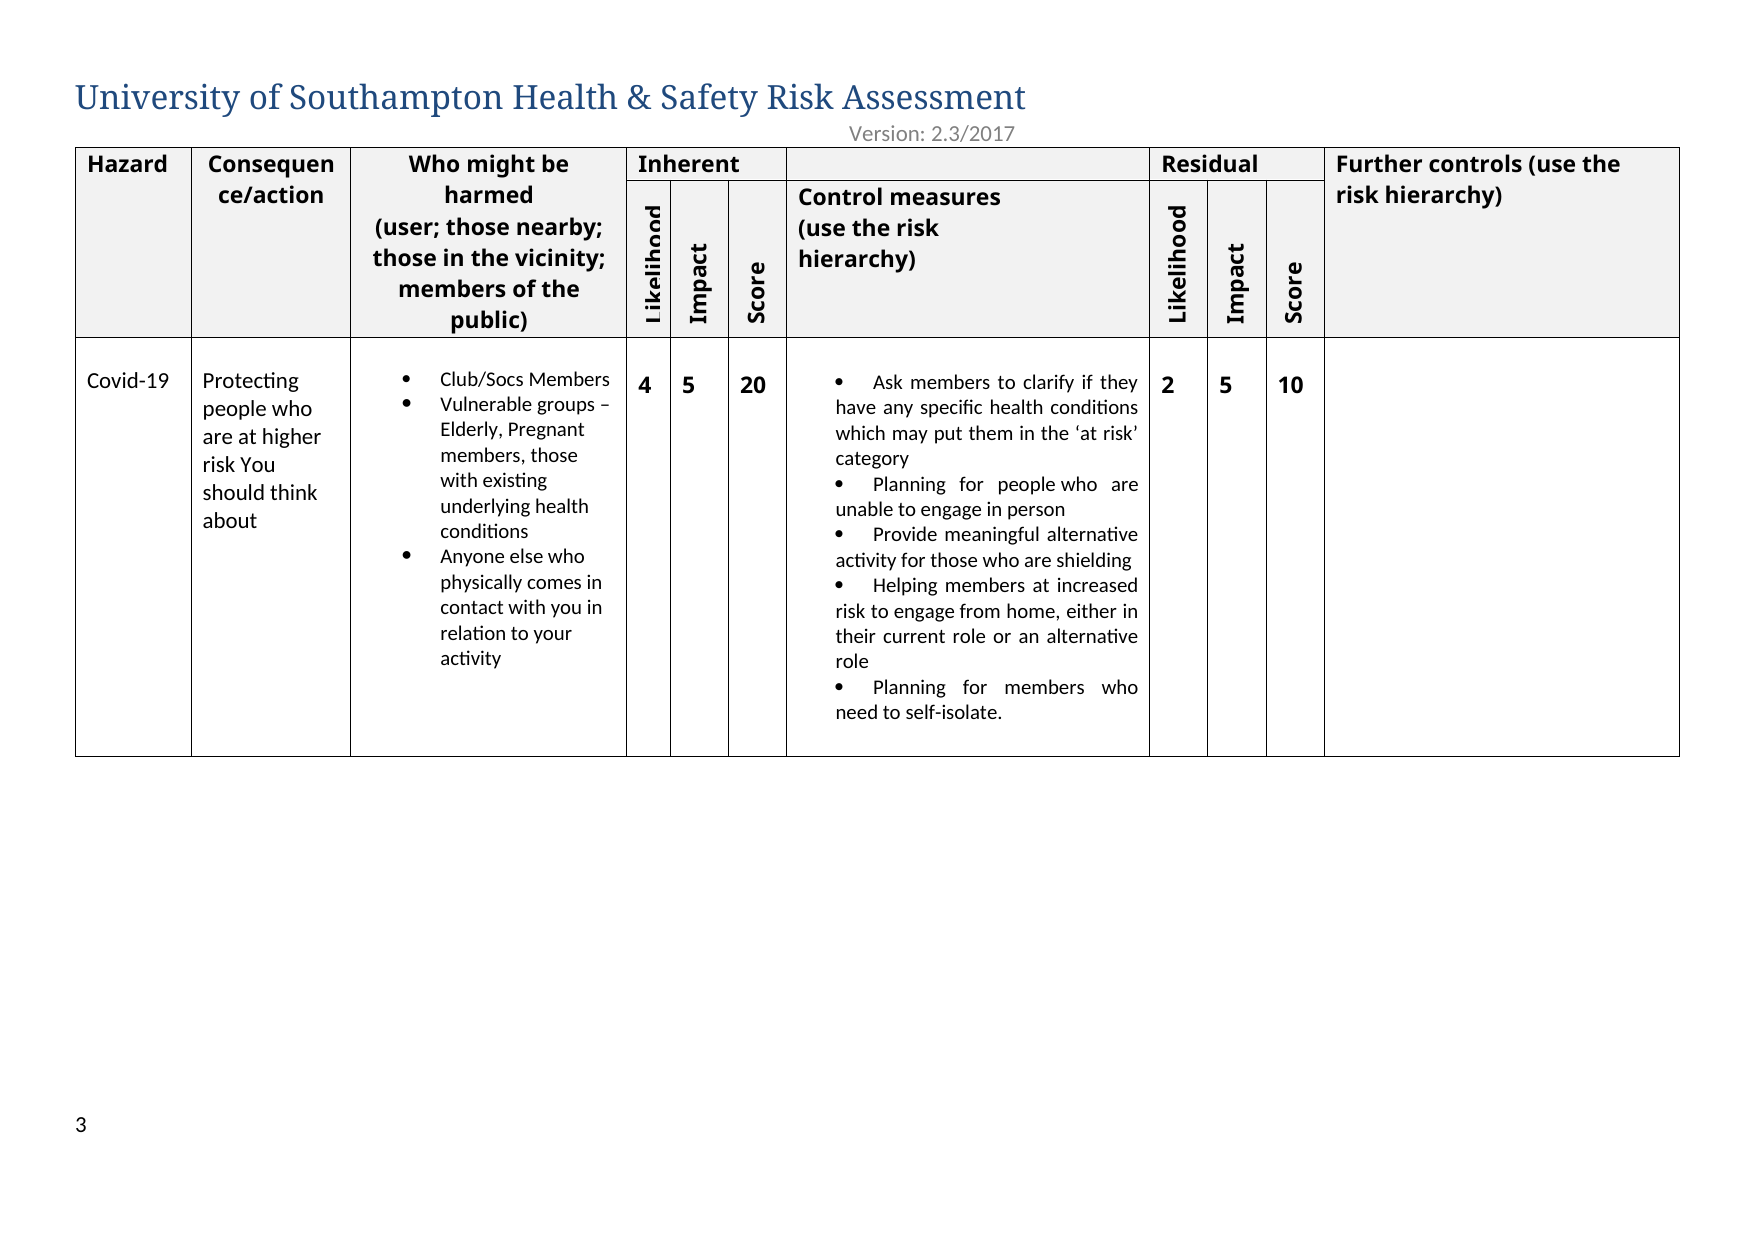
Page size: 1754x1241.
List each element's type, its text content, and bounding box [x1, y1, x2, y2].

table_cell Control measures (use the risk hierarchy) [787, 181, 1149, 337]
table_cell Club/Socs Members Vulnerable groups – Elderly, Pregnant members, those with existing underlying health conditions Anyone else who physically comes in contact with you in relation to your activity [351, 338, 626, 756]
table_header Inherent [627, 148, 786, 179]
table_header Residual [1150, 148, 1324, 179]
table_cell Likelihood [1150, 181, 1207, 337]
table_header Consequence/action [192, 148, 350, 337]
table_cell 2 [1150, 338, 1207, 756]
table_cell Score [729, 181, 786, 337]
table_cell 4 [627, 338, 670, 756]
table_cell 10 [1267, 338, 1324, 756]
table_header Further controls (use the risk hierarchy) [1325, 148, 1679, 337]
table_cell Covid-19 [76, 338, 191, 756]
table_cell [1325, 338, 1679, 756]
table_cell Impact [1208, 181, 1266, 337]
table_cell 5 [1208, 338, 1266, 756]
table_cell Protecting people who are at higher risk You should think about [192, 338, 350, 756]
table_header [787, 148, 1149, 179]
table_cell Ask members to clarify if they have any specific health conditions which may put them in the ‘at risk’ category Planning for people who are unable to engage in person Provide meaningful alternative activity for those who are shielding Helping members at increased risk to engage from home, either in their current role or an alternative role Planning for members who need to self-isolate. [787, 338, 1149, 756]
table_cell 20 [729, 338, 786, 756]
table_header Hazard [76, 148, 191, 337]
table_cell 5 [671, 338, 728, 756]
table_cell Likelihood [627, 181, 670, 337]
table_header Who might be harmed (user; those nearby; those in the vicinity; members of the public) [351, 148, 626, 337]
table_cell Impact [671, 181, 728, 337]
table_cell Score [1267, 181, 1324, 337]
